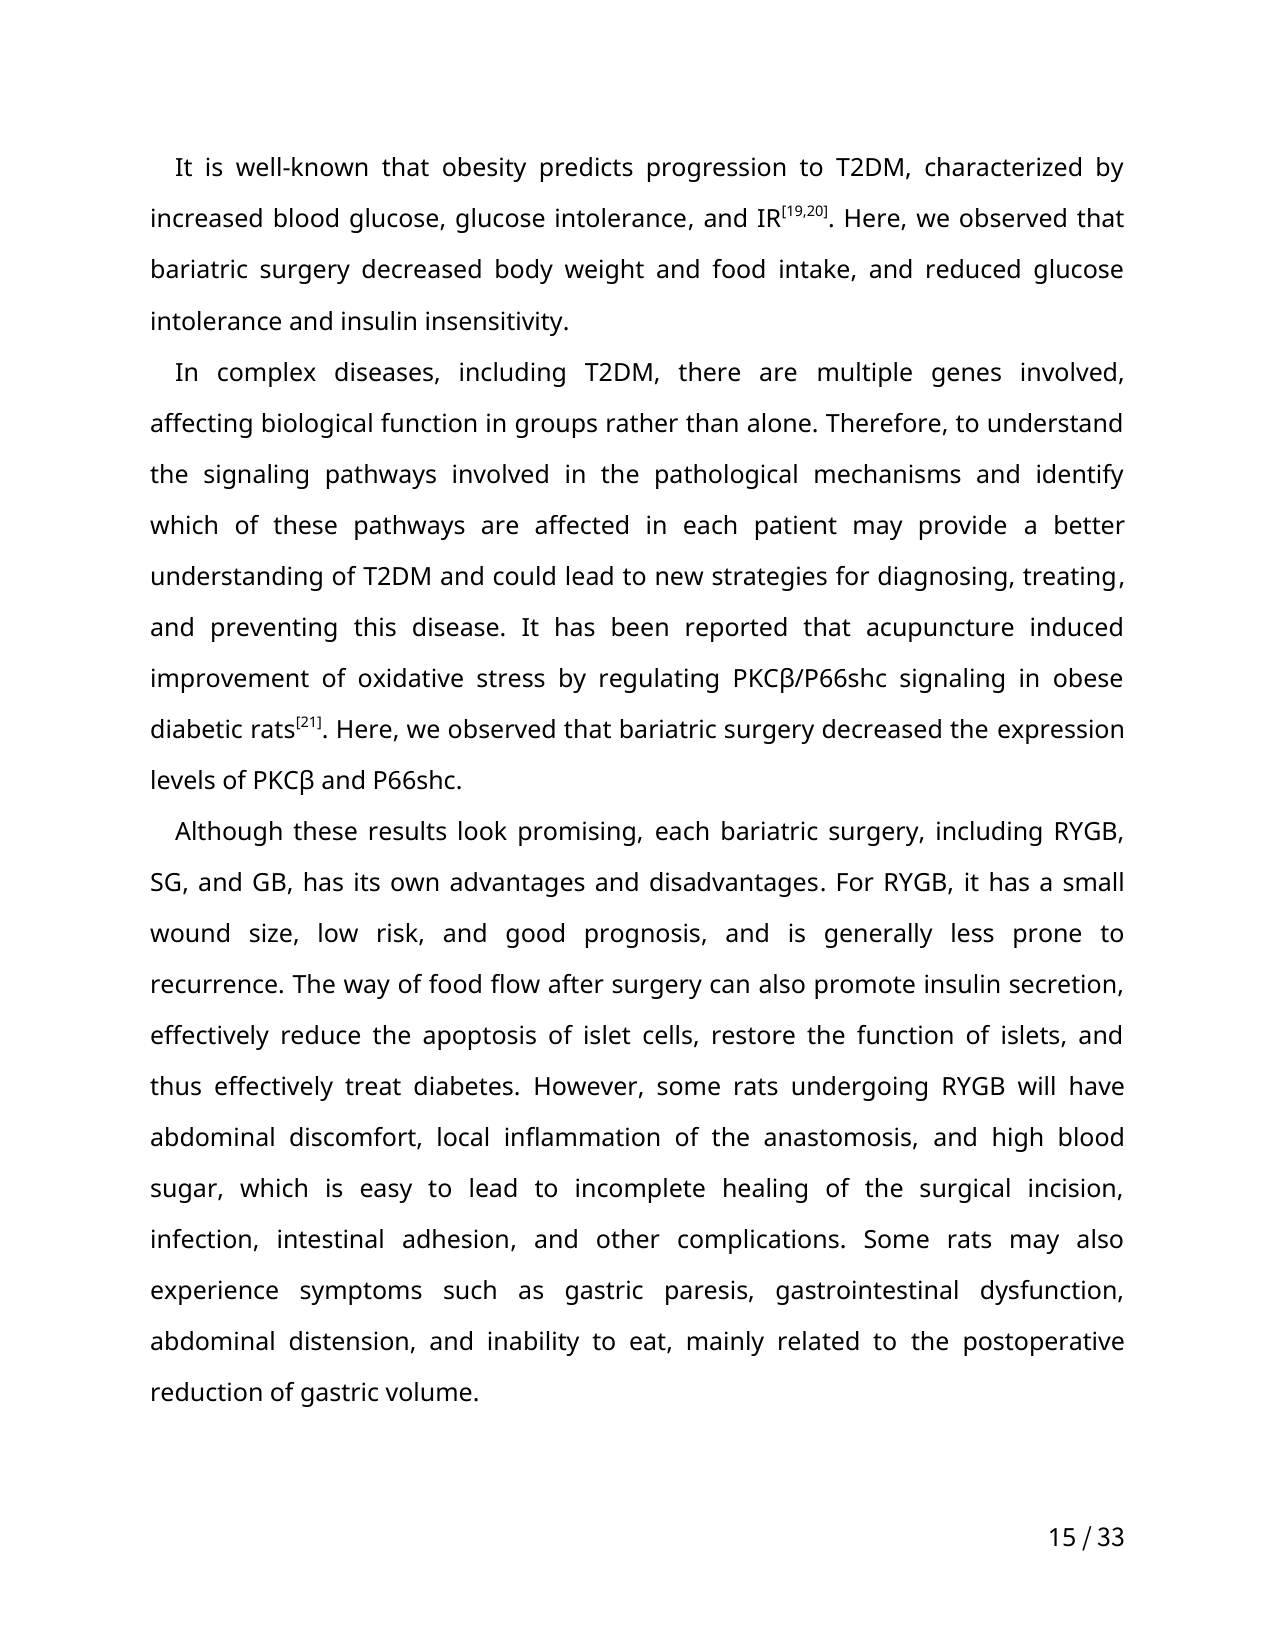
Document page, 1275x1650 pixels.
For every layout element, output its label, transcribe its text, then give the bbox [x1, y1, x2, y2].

text It is well-known that obesity predicts progression to T2DM, characterized by increased blood glucose, glucose intolerance, and IR[19,20]. Here, we observed that bariatric surgery decreased body weight and food intake, and reduced glucose intolerance and insulin insensitivity. [150, 150, 1125, 337]
text In complex diseases, including T2DM, there are multiple genes involved, affecting biological function in groups rather than alone. Therefore, to understand the signaling pathways involved in the pathological mechanisms and identify which of these pathways are affected in each patient may provide a better understanding of T2DM and could lead to new strategies for diagnosing, treating, and preventing this disease. It has been reported that acupuncture induced improvement of oxidative stress by regulating PKCβ/P66shc signaling in obese diabetic rats[21]. Here, we observed that bariatric surgery decreased the expression levels of PKCβ and P66shc. [150, 354, 1125, 797]
text Although these results look promising, each bariatric surgery, including RYGB, SG, and GB, has its own advantages and disadvantages. For RYGB, it has a small wound size, low risk, and good prognosis, and is generally less prone to recurrence. The way of food flow after surgery can also promote insulin secretion, effectively reduce the apoptosis of islet cells, restore the function of islets, and thus effectively treat diabetes. However, some rats undergoing RYGB will have abdominal discomfort, local inflammation of the anastomosis, and high blood sugar, which is easy to lead to incomplete healing of the surgical incision, infection, intestinal adhesion, and other complications. Some rats may also experience symptoms such as gastric paresis, gastrointestinal dysfunction, abdominal distension, and inability to eat, mainly related to the postoperative reduction of gastric volume. [150, 813, 1125, 1409]
